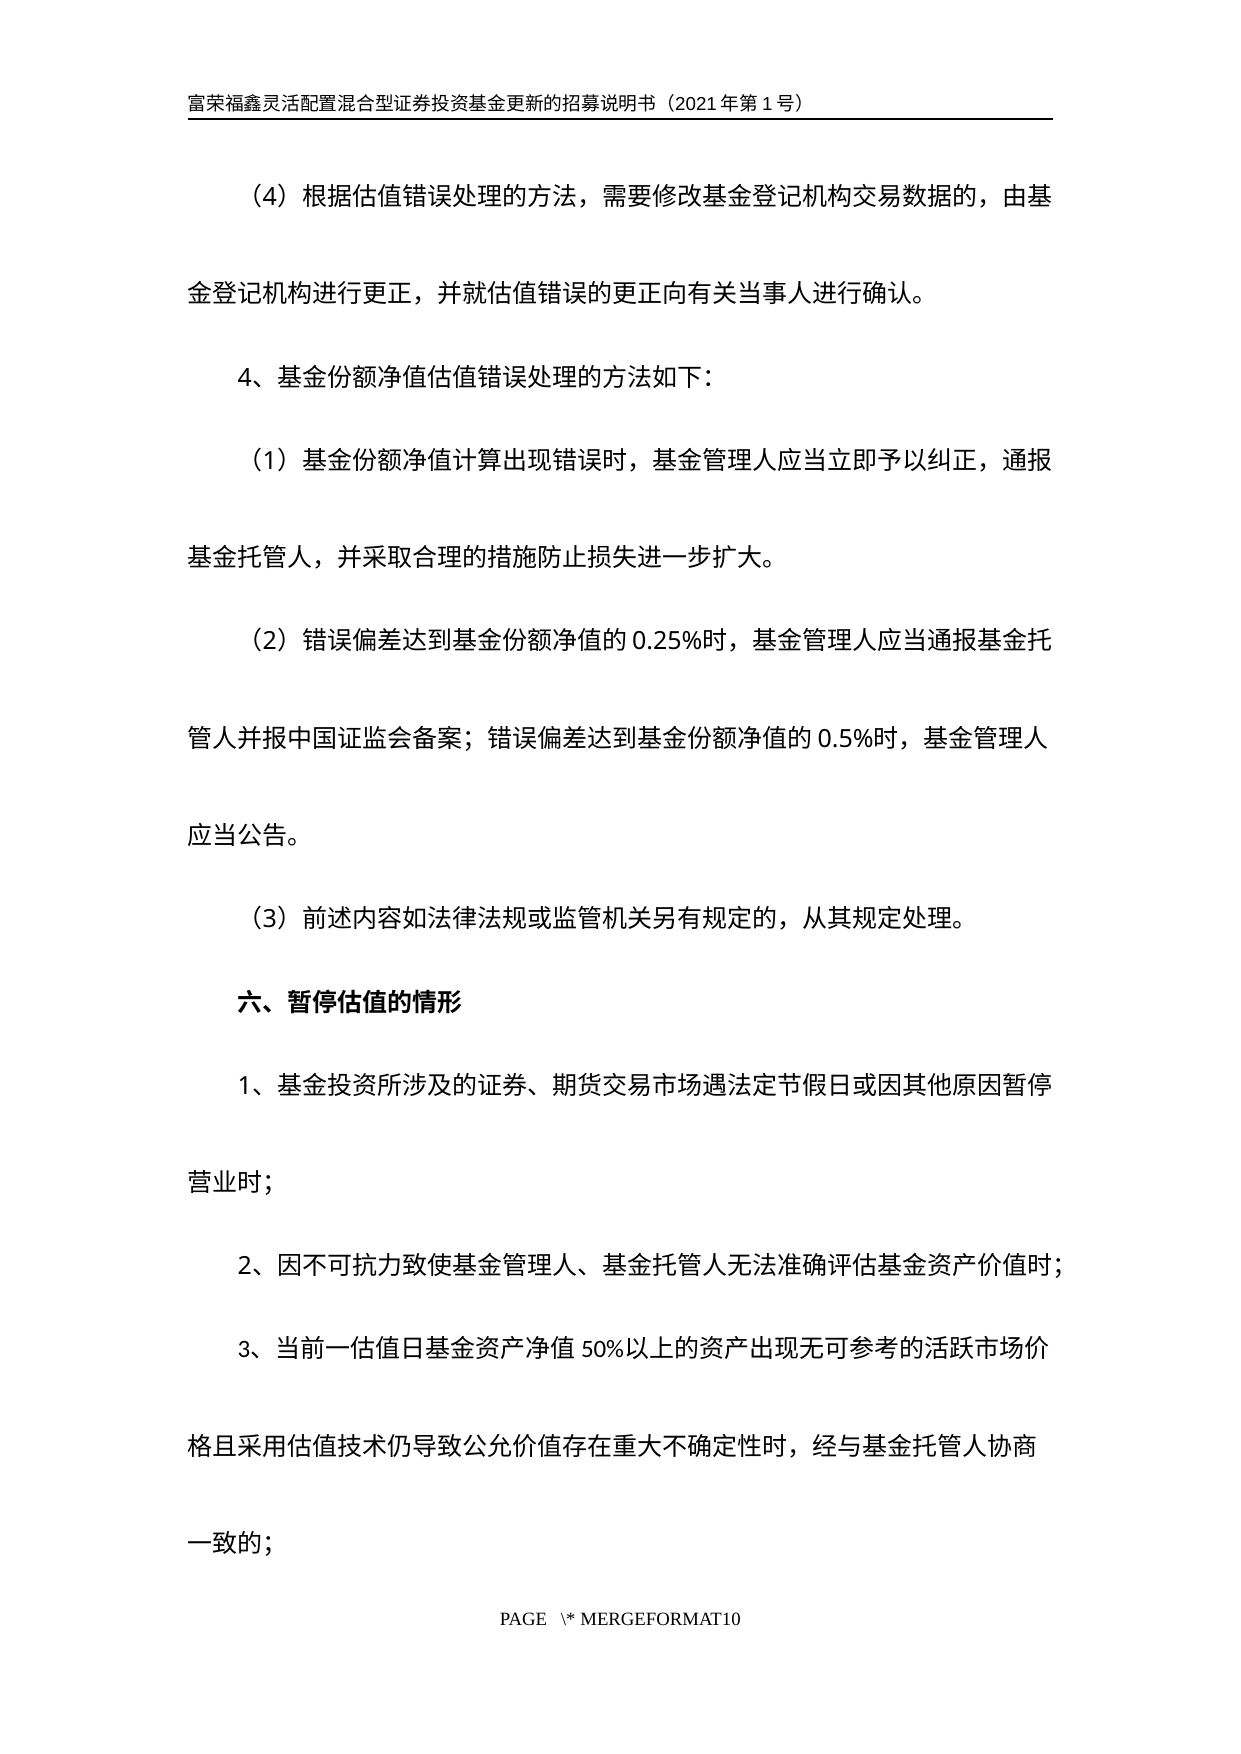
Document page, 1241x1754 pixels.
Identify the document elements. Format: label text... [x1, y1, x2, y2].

text 1、基金投资所涉及的证券、期货交易市场遇法定节假日或因其他原因暂停营业时； [187, 1051, 1053, 1213]
text 六、暂停估值的情形 [187, 968, 1053, 1033]
text （2）错误偏差达到基金份额净值的0.25%时，基金管理人应当通报基金托管人并报中国证监会备案；错误偏差达到基金份额净值的0.5%时，基金管理人应当公告。 [187, 606, 1053, 866]
text （3）前述内容如法律法规或监管机关另有规定的，从其规定处理。 [187, 884, 1053, 949]
text 3、当前一估值日基金资产净值 50%以上的资产出现无可参考的活跃市场价格且采用估值技术仍导致公允价值存在重大不确定性时，经与基金托管人协商一致的； [187, 1314, 1053, 1574]
text （4）根据估值错误处理的方法，需要修改基金登记机构交易数据的，由基金登记机构进行更正，并就估值错误的更正向有关当事人进行确认。 [187, 162, 1053, 324]
text 4、基金份额净值估值错误处理的方法如下： [187, 343, 1053, 408]
text 2、因不可抗力致使基金管理人、基金托管人无法准确评估基金资产价值时； [187, 1231, 1053, 1296]
text （1）基金份额净值计算出现错误时，基金管理人应当立即予以纠正，通报基金托管人，并采取合理的措施防止损失进一步扩大。 [187, 426, 1053, 588]
